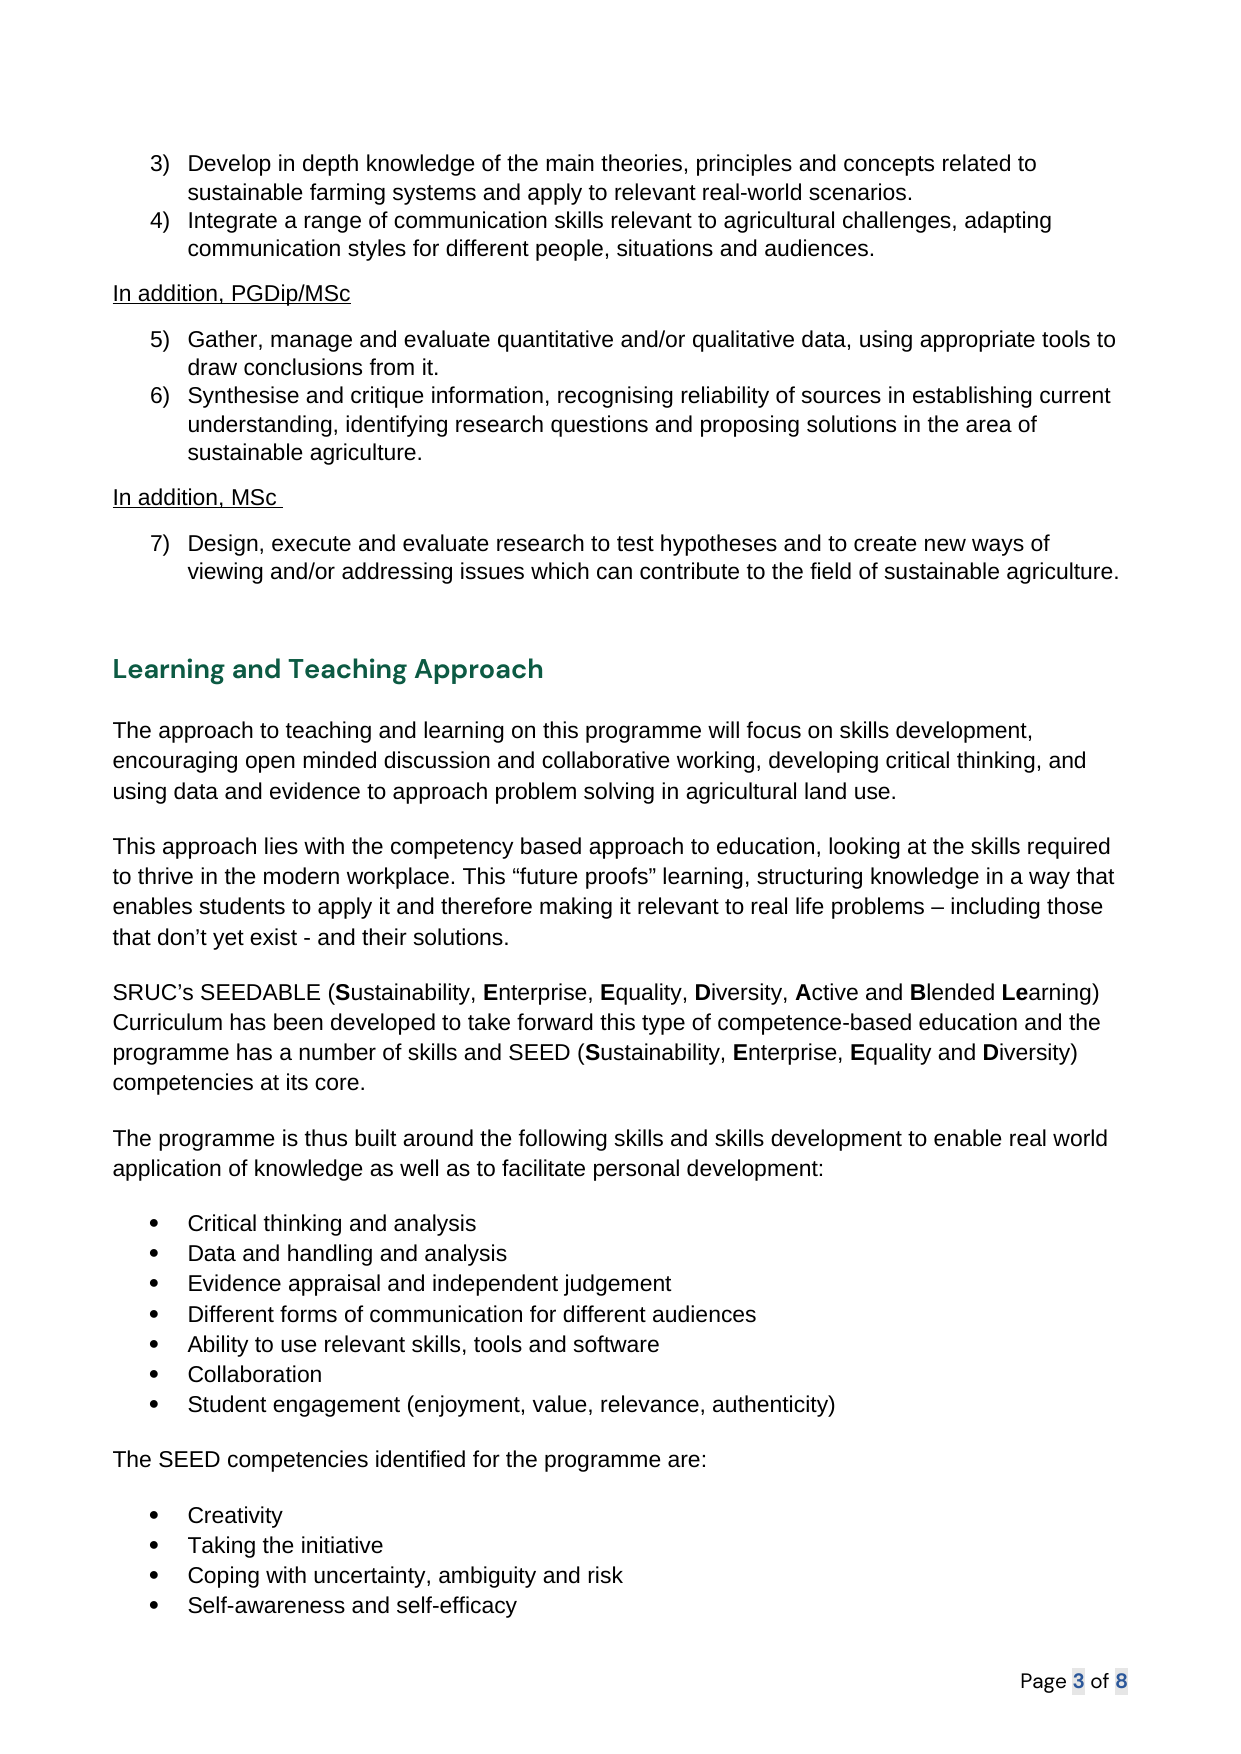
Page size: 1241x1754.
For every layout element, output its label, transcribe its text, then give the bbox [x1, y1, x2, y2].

subtitle Learning and Teaching Approach [112, 652, 1128, 687]
list Ability to use relevant skills, tools and software [150, 1331, 1128, 1357]
text SRUC’s SEEDABLE (Sustainability, Enterprise, Equality, Diversity, Active and Blended Learning) Curriculum has been developed to take forward this type of competence-based education and the programme has a number of skills and SEED (Sustainability, Enterprise, Equality and Diversity) competencies at its core. [112, 979, 1128, 1096]
list Develop in depth knowledge of the main theories, principles and concepts related to sustainable farming systems and apply to relevant real-world scenarios. [150, 150, 1128, 205]
text In addition, PGDip/MSc [112, 280, 1128, 307]
text In addition, MSc [112, 484, 1128, 511]
list Creativity [150, 1502, 1128, 1528]
list Student engagement (enjoyment, value, relevance, authenticity) [150, 1391, 1128, 1418]
list Gather, manage and evaluate quantitative and/or qualitative data, using appropriate tools to draw conclusions from it. [150, 326, 1128, 380]
text The approach to teaching and learning on this programme will focus on skills development, encouraging open minded discussion and collaborative working, developing critical thinking, and using data and evidence to approach problem solving in agricultural land use. [112, 717, 1128, 804]
list Evidence appraisal and independent judgement [150, 1270, 1128, 1297]
list Self-awareness and self-efficacy [150, 1592, 1128, 1619]
list Synthesise and critique information, recognising reliability of sources in establishing current understanding, identifying research questions and proposing solutions in the area of sustainable agriculture. [150, 382, 1128, 466]
list Integrate a range of communication skills relevant to agricultural challenges, adapting communication styles for different people, situations and audiences. [150, 207, 1128, 262]
list Different forms of communication for different audiences [150, 1301, 1128, 1327]
text The SEED competencies identified for the programme are: [112, 1446, 1128, 1473]
list Taking the initiative [150, 1532, 1128, 1558]
list Design, execute and evaluate research to test hypotheses and to create new ways of viewing and/or addressing issues which can contribute to the field of sustainable agriculture. [150, 529, 1128, 584]
text This approach lies with the competency based approach to education, looking at the skills required to thrive in the modern workplace. This “future proofs” learning, structuring knowledge in a way that enables students to apply it and therefore making it relevant to real life problems – including those that don’t yet exist - and their solutions. [112, 833, 1128, 950]
list Critical thinking and analysis [150, 1210, 1128, 1236]
list Collaboration [150, 1361, 1128, 1387]
text The programme is thus built around the following skills and skills development to enable real world application of knowledge as well as to facilitate personal development: [112, 1124, 1128, 1181]
list Coping with uncertainty, ambiguity and risk [150, 1562, 1128, 1588]
list Data and handling and analysis [150, 1240, 1128, 1267]
